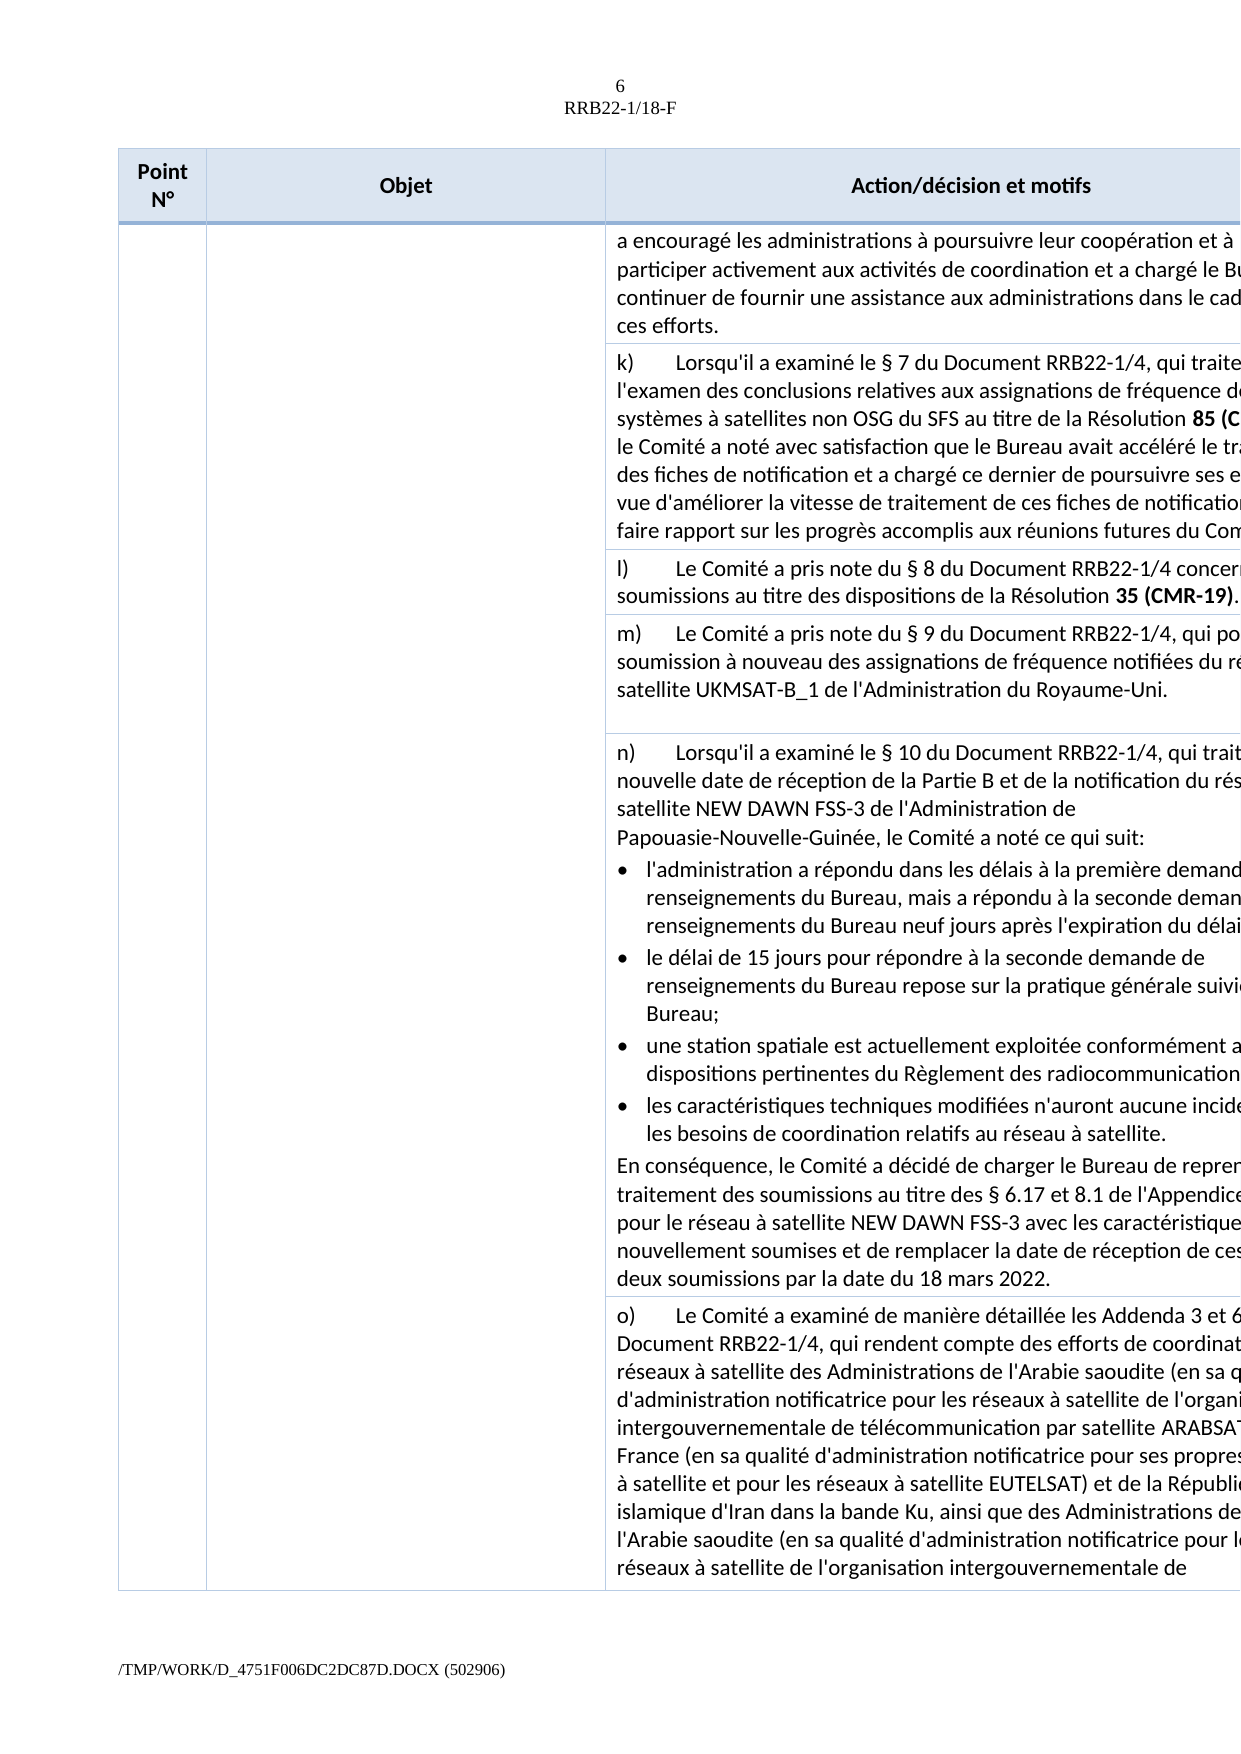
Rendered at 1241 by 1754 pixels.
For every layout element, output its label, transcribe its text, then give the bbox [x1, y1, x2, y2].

table_cell m) Le Comité a pris note du § 9 du Document RRB22-1/4, qui porte sur la soumission à nouveau des assignations de fréquence notifiées du réseau à satellite UKMSAT-B_1 de l'Administration du Royaume-Uni. [606, 615, 1240, 733]
table_header Objet [207, 149, 605, 221]
table_header Point N° [119, 149, 206, 221]
table_cell k) Lorsqu'il a examiné le § 7 du Document RRB22-1/4, qui traite de l'examen des conclusions relatives aux assignations de fréquence des systèmes à satellites non OSG du SFS au titre de la Résolution 85 (CMR-03), le Comité a noté avec satisfaction que le Bureau avait accéléré le traitement des fiches de notification et a chargé ce dernier de poursuivre ses efforts en vue d'améliorer la vitesse de traitement de ces fiches de notification et de faire rapport sur les progrès accomplis aux réunions futures du Comité. [606, 344, 1240, 548]
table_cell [606, 1297, 1240, 1590]
table_cell n) Lorsqu'il a examiné le § 10 du Document RRB22-1/4, qui traite d'une nouvelle date de réception de la Partie B et de la notification du réseau à satellite NEW DAWN FSS-3 de l'Administration de Papouasie-Nouvelle-Guinée, le Comité a noté ce qui suit: • l'administration a répondu dans les délais à la première demande de renseignements du Bureau, mais a répondu à la seconde demande de renseignements du Bureau neuf jours après l'expiration du délai; • le délai de 15 jours pour répondre à la seconde demande de renseignements du Bureau repose sur la pratique générale suivie par le Bureau; • une station spatiale est actuellement exploitée conformément aux dispositions pertinentes du Règlement des radiocommunications; • les caractéristiques techniques modifiées n'auront aucune incidence sur les besoins de coordination relatifs au réseau à satellite. En conséquence, le Comité a décidé de charger le Bureau de reprendre le traitement des soumissions au titre des § 6.17 et 8.1 de l'Appendice 30B pour le réseau à satellite NEW DAWN FSS-3 avec les caractéristiques nouvellement soumises et de remplacer la date de réception de ces deux soumissions par la date du 18 mars 2022. [606, 734, 1240, 1296]
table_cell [606, 225, 1240, 343]
table_header Action/décision et motifs [606, 149, 1240, 221]
table_cell l) Le Comité a pris note du § 8 du Document RRB22-1/4 concernant les soumissions au titre des dispositions de la Résolution 35 (CMR-19). [606, 550, 1240, 614]
